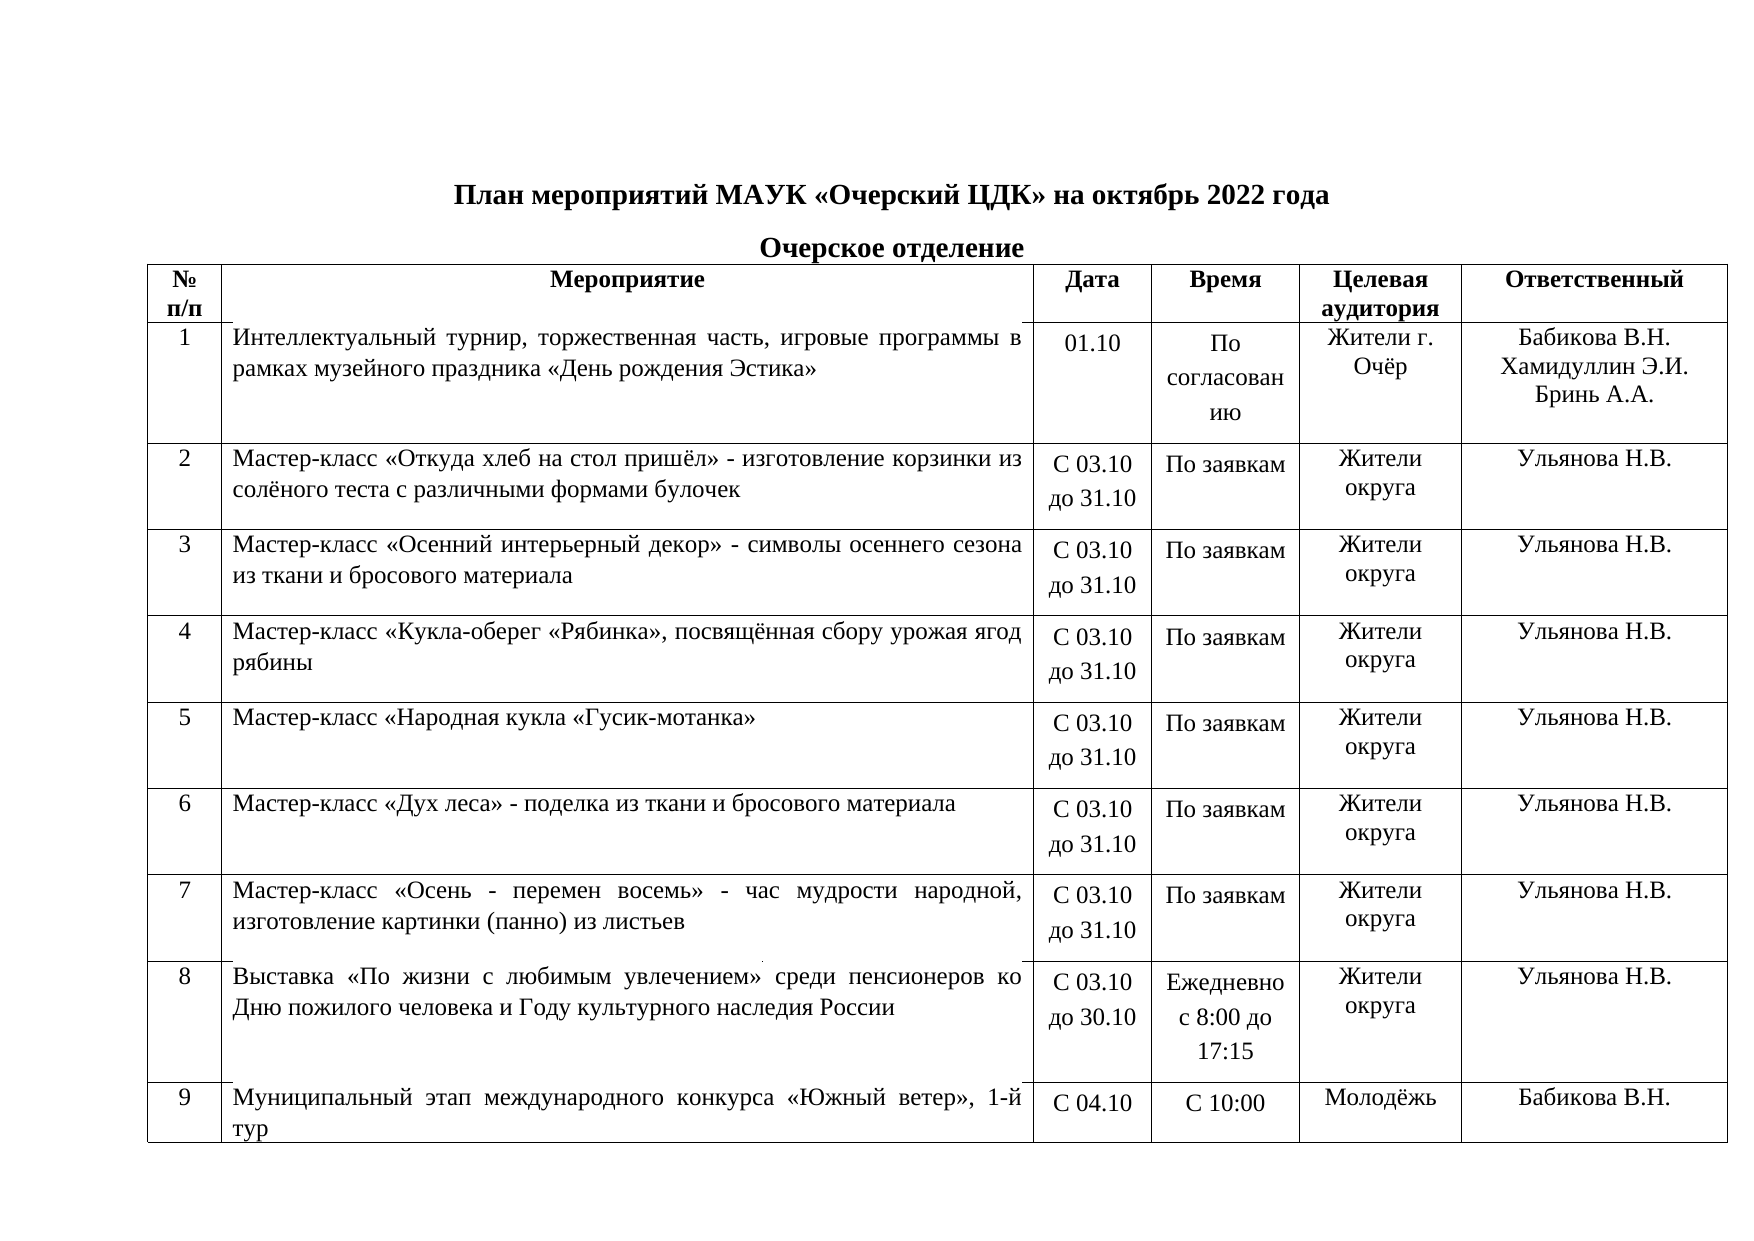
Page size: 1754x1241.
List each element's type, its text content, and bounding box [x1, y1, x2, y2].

table_cell Мастер-класс «Народная кукла «Гусик-мотанка» [222, 703, 1033, 788]
table_cell По заявкам [1152, 616, 1299, 702]
table_cell Бабикова В.Н. Хамидуллин Э.И. Бринь А.А. [1462, 323, 1727, 442]
table_cell С 03.10 до 31.10 [1034, 616, 1151, 702]
table_header № п/п [148, 265, 221, 322]
table_cell Ульянова Н.В. [1462, 962, 1727, 1082]
table_cell С 03.10 до 31.10 [1034, 530, 1151, 615]
table_cell 2 [148, 444, 221, 529]
table_cell Мастер-класс «Осень - перемен восемь» - час мудрости народной, изготовление картинки (панно) из листьев [222, 875, 1033, 961]
table_cell Молодёжь [1300, 1083, 1461, 1142]
table_cell С 10:00 [1152, 1083, 1299, 1142]
table_cell Бабикова В.Н. [1462, 1083, 1727, 1142]
table_cell Жители округа [1300, 789, 1461, 874]
table_cell По заявкам [1152, 703, 1299, 788]
table_cell По заявкам [1152, 444, 1299, 529]
table_cell Мастер-класс «Дух леса» - поделка из ткани и бросового материала [222, 789, 1033, 874]
text Очерское отделение [148, 230, 1636, 263]
table_cell 1 [148, 323, 221, 442]
table_header Ответственный [1462, 265, 1727, 322]
table_cell С 03.10 до 30.10 [1034, 962, 1151, 1082]
table_cell Жители округа [1300, 962, 1461, 1082]
table_cell С 03.10 до 31.10 [1034, 444, 1151, 529]
table_cell Ульянова Н.В. [1462, 530, 1727, 615]
table_cell 8 [148, 962, 221, 1082]
table_cell Жители округа [1300, 530, 1461, 615]
table_cell Интеллектуальный турнир, торжественная часть, игровые программы в рамках музейного праздника «День рождения Эстика» [222, 323, 1033, 442]
table_cell Ульянова Н.В. [1462, 444, 1727, 529]
table_cell Жители округа [1300, 875, 1461, 961]
table_cell Мастер-класс «Осенний интерьерный декор» - символы осеннего сезона из ткани и бросового материала [222, 530, 1033, 615]
table_header Мероприятие [222, 265, 1033, 322]
table_cell Жители округа [1300, 616, 1461, 702]
table_cell По заявкам [1152, 789, 1299, 874]
table_cell 4 [148, 616, 221, 702]
table_cell По заявкам [1152, 530, 1299, 615]
table_cell 5 [148, 703, 221, 788]
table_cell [222, 1083, 1033, 1142]
table_cell 7 [148, 875, 221, 961]
table_header Дата [1034, 265, 1151, 322]
table_cell По заявкам [1152, 875, 1299, 961]
table_cell Ульянова Н.В. [1462, 616, 1727, 702]
table_cell Ульянова Н.В. [1462, 789, 1727, 874]
table_cell 3 [148, 530, 221, 615]
table_cell По согласованию [1152, 323, 1299, 442]
table_cell С 03.10 до 31.10 [1034, 875, 1151, 961]
table_cell Выставка «По жизни с любимым увлечением» среди пенсионеров ко Дню пожилого человека и Году культурного наследия России [222, 962, 1033, 1082]
table_cell Ульянова Н.В. [1462, 703, 1727, 788]
table_cell С 03.10 до 31.10 [1034, 789, 1151, 874]
table_cell Жители округа [1300, 444, 1461, 529]
table_cell 01.10 [1034, 323, 1151, 442]
table_cell С 04.10 по 07.10 [1034, 1083, 1151, 1142]
table_header Время [1152, 265, 1299, 322]
text План мероприятий МАУК «Очерский ЦДК» на октябрь 2022 года [148, 177, 1636, 211]
table_cell Ежедневно с 8:00 до 17:15 [1152, 962, 1299, 1082]
table_cell Жители округа [1300, 703, 1461, 788]
table_header Целевая аудитория [1300, 265, 1461, 322]
table_cell 9 [148, 1083, 221, 1142]
table_cell Ульянова Н.В. [1462, 875, 1727, 961]
table_cell С 03.10 до 31.10 [1034, 703, 1151, 788]
table_cell 6 [148, 789, 221, 874]
table_cell Жители г. Очёр [1300, 323, 1461, 442]
table_cell Мастер-класс «Откуда хлеб на стол пришёл» - изготовление корзинки из солёного теста с различными формами булочек [222, 444, 1033, 529]
table_cell Мастер-класс «Кукла-оберег «Рябинка», посвящённая сбору урожая ягод рябины [222, 616, 1033, 702]
